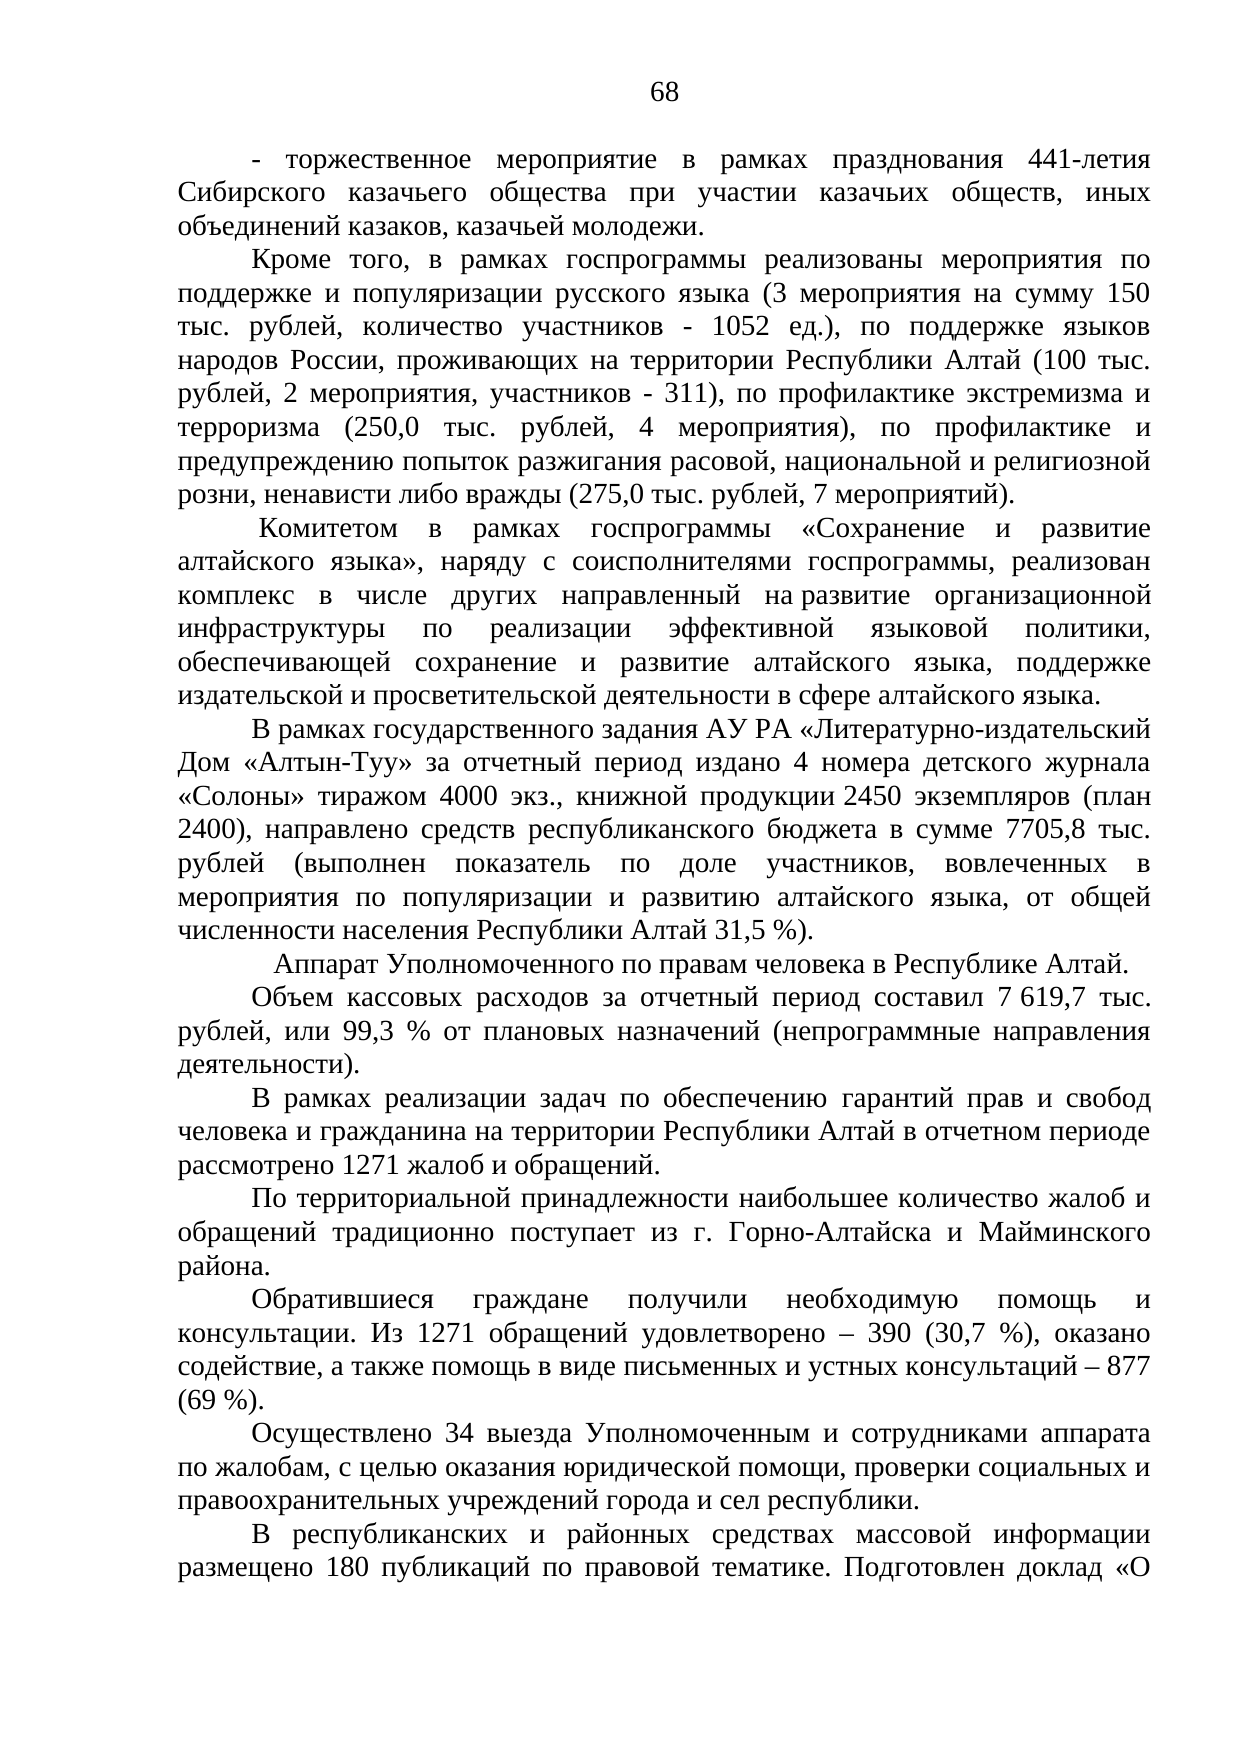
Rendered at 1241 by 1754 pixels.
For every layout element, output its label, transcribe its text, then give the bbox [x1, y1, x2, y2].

text Осуществлено 34 выезда Уполномоченным и сотрудниками аппарата по жалобам, с целью оказания юридической помощи, проверки социальных и правоохранительных учреждений города и сел республики. [177, 1415, 1152, 1516]
text Объем кассовых расходов за отчетный период составил 7 619,7 тыс. рублей, или 99,3 % от плановых назначений (непрограммные направления деятельности). [177, 979, 1152, 1080]
text - торжественное мероприятие в рамках празднования 441-летия Сибирского казачьего общества при участии казачьих обществ, иных объединений казаков, казачьей молодежи. [177, 141, 1152, 241]
text Комитетом в рамках госпрограммы «Сохранение и развитие алтайского языка», наряду с соисполнителями госпрограммы, реализован комплекс в числе других направленный на развитие организационной инфраструктуры по реализации эффективной языковой политики, обеспечивающей сохранение и развитие алтайского языка, поддержке издательской и просветительской деятельности в сфере алтайского языка. [177, 510, 1152, 711]
text Аппарат Уполномоченного по правам человека в Республике Алтай. [177, 946, 1152, 979]
text Обратившиеся граждане получили необходимую помощь и консультации. Из 1271 обращений удовлетворено – 390 (30,7 %), оказано содействие, а также помощь в виде письменных и устных консультаций – 877 (69 %). [177, 1281, 1152, 1415]
text Кроме того, в рамках госпрограммы реализованы мероприятия по поддержке и популяризации русского языка (3 мероприятия на сумму 150 тыс. рублей, количество участников - 1052 ед.), по поддержке языков народов России, проживающих на территории Республики Алтай (100 тыс. рублей, 2 мероприятия, участников - 311), по профилактике экстремизма и терроризма (250,0 тыс. рублей, 4 мероприятия), по профилактике и предупреждению попыток разжигания расовой, национальной и религиозной розни, ненависти либо вражды (275,0 тыс. рублей, 7 мероприятий). [177, 241, 1152, 510]
text В рамках реализации задач по обеспечению гарантий прав и свобод человека и гражданина на территории Республики Алтай в отчетном периоде рассмотрено 1271 жалоб и обращений. [177, 1080, 1152, 1181]
text По территориальной принадлежности наибольшее количество жалоб и обращений традиционно поступает из г. Горно-Алтайска и Майминского района. [177, 1181, 1152, 1281]
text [177, 1516, 1152, 1583]
text В рамках государственного задания АУ РА «Литературно-издательский Дом «Алтын-Туу» за отчетный период издано 4 номера детского журнала «Солоны» тиражом 4000 экз., книжной продукции 2450 экземпляров (план 2400), направлено средств республиканского бюджета в сумме 7705,8 тыс. рублей (выполнен показатель по доле участников, вовлеченных в мероприятия по популяризации и развитию алтайского языка, от общей численности населения Республики Алтай 31,5 %). [177, 711, 1152, 946]
